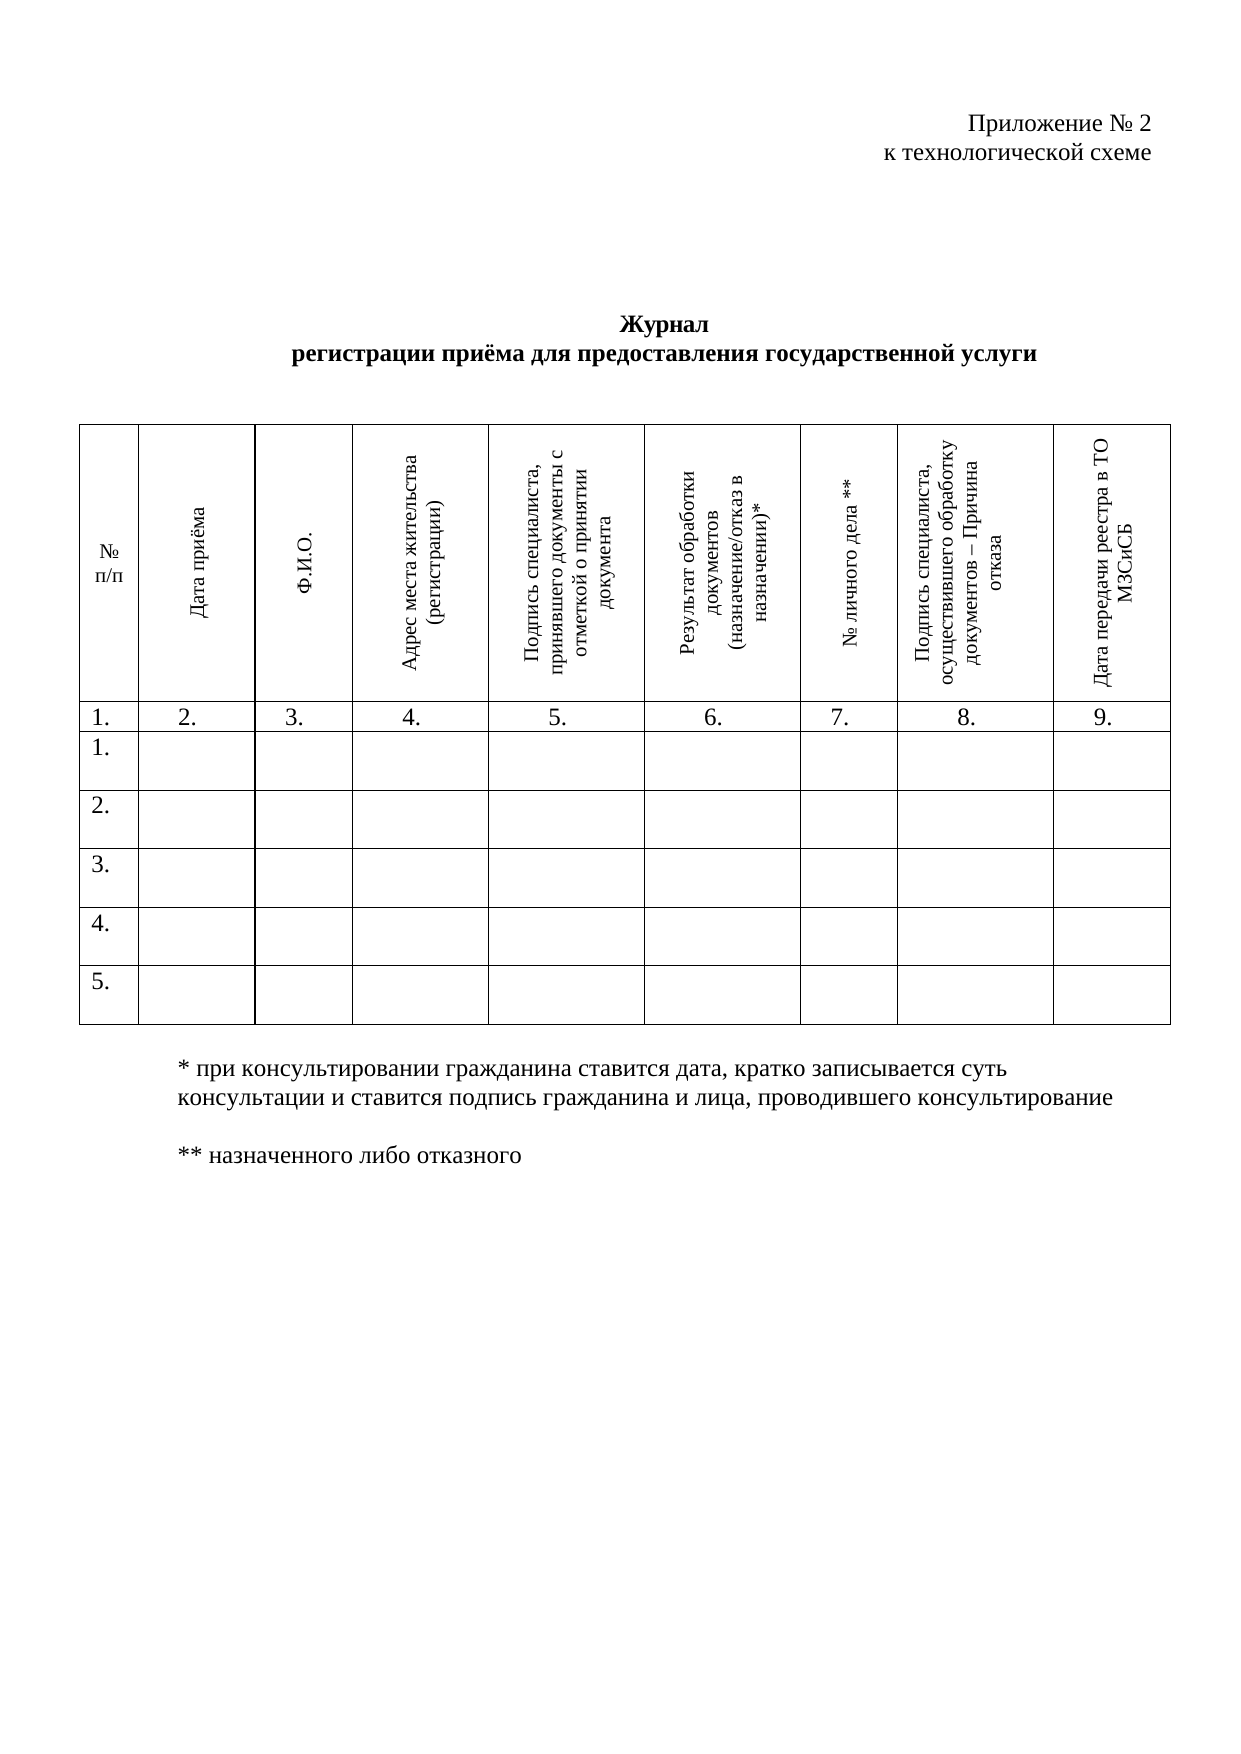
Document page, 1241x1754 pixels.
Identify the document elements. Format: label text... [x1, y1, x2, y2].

table_cell [256, 966, 352, 1024]
text Журнал [177, 309, 1152, 338]
table_header Результат обработки документов (назначение/отказ в назначении)* [645, 425, 800, 701]
table_cell [139, 702, 254, 731]
table_cell [256, 849, 352, 907]
table_cell [801, 732, 897, 789]
table_cell [489, 791, 644, 848]
table_cell [489, 702, 644, 731]
table_header № личного дела ** [801, 425, 897, 701]
table_header Дата передачи реестра в ТО МЗСиСБ [1054, 425, 1170, 701]
table_cell [898, 908, 1053, 965]
table_cell [898, 732, 1053, 789]
table_cell [898, 849, 1053, 907]
table_cell [80, 849, 138, 907]
table_cell [139, 908, 254, 965]
text ** назначенного либо отказного [177, 1140, 1152, 1168]
table_cell [80, 791, 138, 848]
table_cell [645, 966, 800, 1024]
table_cell [80, 702, 138, 731]
table_cell [645, 702, 800, 731]
table_cell [489, 908, 644, 965]
table_cell [139, 732, 254, 789]
table_cell [256, 791, 352, 848]
text * при консультировании гражданина ставится дата, кратко записывается суть консультации и ставится подпись гражданина и лица, проводившего консультирование [177, 1053, 1152, 1111]
table_header № п/п [80, 425, 138, 701]
table_header Дата приёма [139, 425, 254, 701]
text к технологической схеме [177, 137, 1152, 166]
text регистрации приёма для предоставления государственной услуги [177, 338, 1152, 367]
table_cell [353, 732, 488, 789]
table_cell [256, 702, 352, 731]
table_cell [80, 908, 138, 965]
table_cell [256, 908, 352, 965]
table_cell [256, 732, 352, 789]
table_cell [645, 732, 800, 789]
table_cell [1054, 849, 1170, 907]
table_cell [898, 966, 1053, 1024]
table_cell [801, 908, 897, 965]
table_cell [801, 966, 897, 1024]
table_cell [645, 849, 800, 907]
table_header Подпись специалиста, принявшего документы с отметкой о принятии документа [489, 425, 644, 701]
table_cell [489, 732, 644, 789]
table_cell [353, 966, 488, 1024]
table_cell [898, 791, 1053, 848]
table_cell [1054, 702, 1170, 731]
table_cell [645, 908, 800, 965]
table_cell [801, 791, 897, 848]
table_header Подпись специалиста, осуществившего обработку документов – Причина отказа [898, 425, 1053, 701]
table_cell [353, 702, 488, 731]
table_cell [645, 791, 800, 848]
table_header Адрес места жительства (регистрации) [353, 425, 488, 701]
table_cell [139, 791, 254, 848]
table_cell [801, 702, 897, 731]
table_cell [353, 908, 488, 965]
table_cell [898, 702, 1053, 731]
text Приложение № 2 [177, 108, 1152, 137]
table_cell [1054, 966, 1170, 1024]
table_cell [1054, 732, 1170, 789]
table_cell [489, 966, 644, 1024]
table_cell [139, 849, 254, 907]
table_cell [353, 849, 488, 907]
table_header Ф.И.О. [256, 425, 352, 701]
table_cell [489, 849, 644, 907]
table_cell [801, 849, 897, 907]
table_cell [1054, 908, 1170, 965]
table_cell [80, 732, 138, 789]
table_cell [139, 966, 254, 1024]
table_cell [80, 966, 138, 1024]
table_cell [1054, 791, 1170, 848]
table_cell [353, 791, 488, 848]
